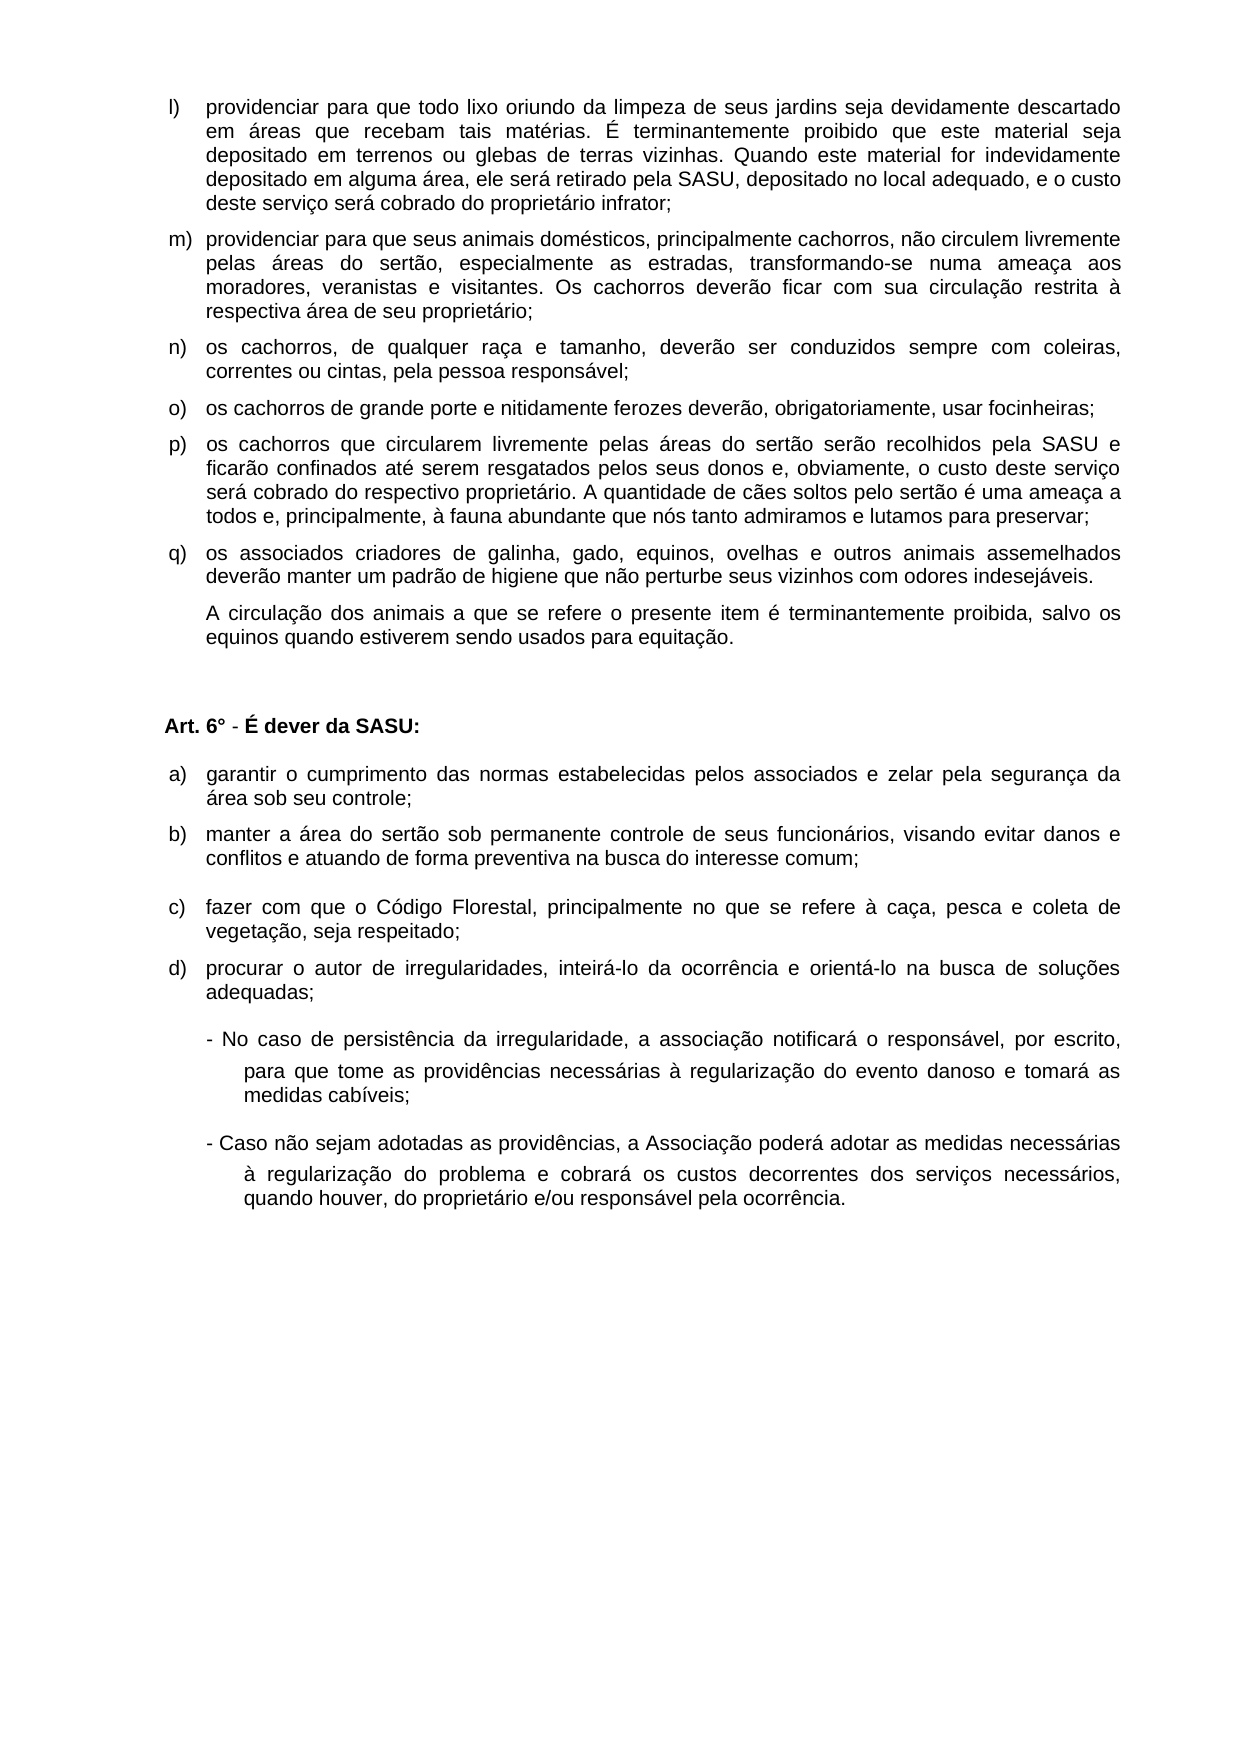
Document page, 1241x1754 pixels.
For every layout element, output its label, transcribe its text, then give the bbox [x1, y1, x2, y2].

list manter a área do sertão sob permanente controle de seus funcionários, visando evitar danos e conflitos e atuando de forma preventiva na busca do interesse comum; [168, 822, 1122, 870]
list os cachorros que circularem livremente pelas áreas do sertão serão recolhidos pela SASU e ficarão confinados até serem resgatados pelos seus donos e, obviamente, o custo deste serviço será cobrado do respectivo proprietário. A quantidade de cães soltos pelo sertão é uma ameaça a todos e, principalmente, à fauna abundante que nós tanto admiramos e lutamos para preservar; [168, 432, 1122, 528]
list procurar o autor de irregularidades, inteirá-lo da ocorrência e orientá-lo na busca de soluções adequadas; [168, 956, 1122, 1003]
list fazer com que o Código Florestal, principalmente no que se refere à caça, pesca e coleta de vegetação, seja respeitado; [168, 895, 1122, 943]
list garantir o cumprimento das normas estabelecidas pelos associados e zelar pela segurança da área sob seu controle; [168, 762, 1122, 810]
list providenciar para que seus animais domésticos, principalmente cachorros, não circulem livremente pelas áreas do sertão, especialmente as estradas, transformando-se numa ameaça aos moradores, veranistas e visitantes. Os cachorros deverão ficar com sua circulação restrita à respectiva área de seu proprietário; [168, 227, 1122, 323]
text - No caso de persistência da irregularidade, a associação notificará o responsável, por escrito, para que tome as providências necessárias à regularização do evento danoso e tomará as medidas cabíveis; [206, 1016, 1122, 1107]
list os cachorros, de qualquer raça e tamanho, deverão ser conduzidos sempre com coleiras, correntes ou cintas, pela pessoa responsável; [168, 335, 1122, 383]
text Art. 6° - É dever da SASU: [112, 714, 1122, 738]
list os cachorros de grande porte e nitidamente ferozes deverão, obrigatoriamente, usar focinheiras; [168, 396, 1122, 419]
text - Caso não sejam adotadas as providências, a Associação poderá adotar as medidas necessárias à regularização do problema e cobrará os custos decorrentes dos serviços necessários, quando houver, do proprietário e/ou responsável pela ocorrência. [206, 1119, 1122, 1210]
text A circulação dos animais a que se refere o presente item é terminantemente proibida, salvo os equinos quando estiverem sendo usados para equitação. [206, 601, 1122, 649]
list providenciar para que todo lixo oriundo da limpeza de seus jardins seja devidamente descartado em áreas que recebam tais matérias. É terminantemente proibido que este material seja depositado em terrenos ou glebas de terras vizinhas. Quando este material for indevidamente depositado em alguma área, ele será retirado pela SASU, depositado no local adequado, e o custo deste serviço será cobrado do proprietário infrator; [168, 94, 1122, 214]
list os associados criadores de galinha, gado, equinos, ovelhas e outros animais assemelhados deverão manter um padrão de higiene que não perturbe seus vizinhos com odores indesejáveis. [168, 540, 1122, 588]
